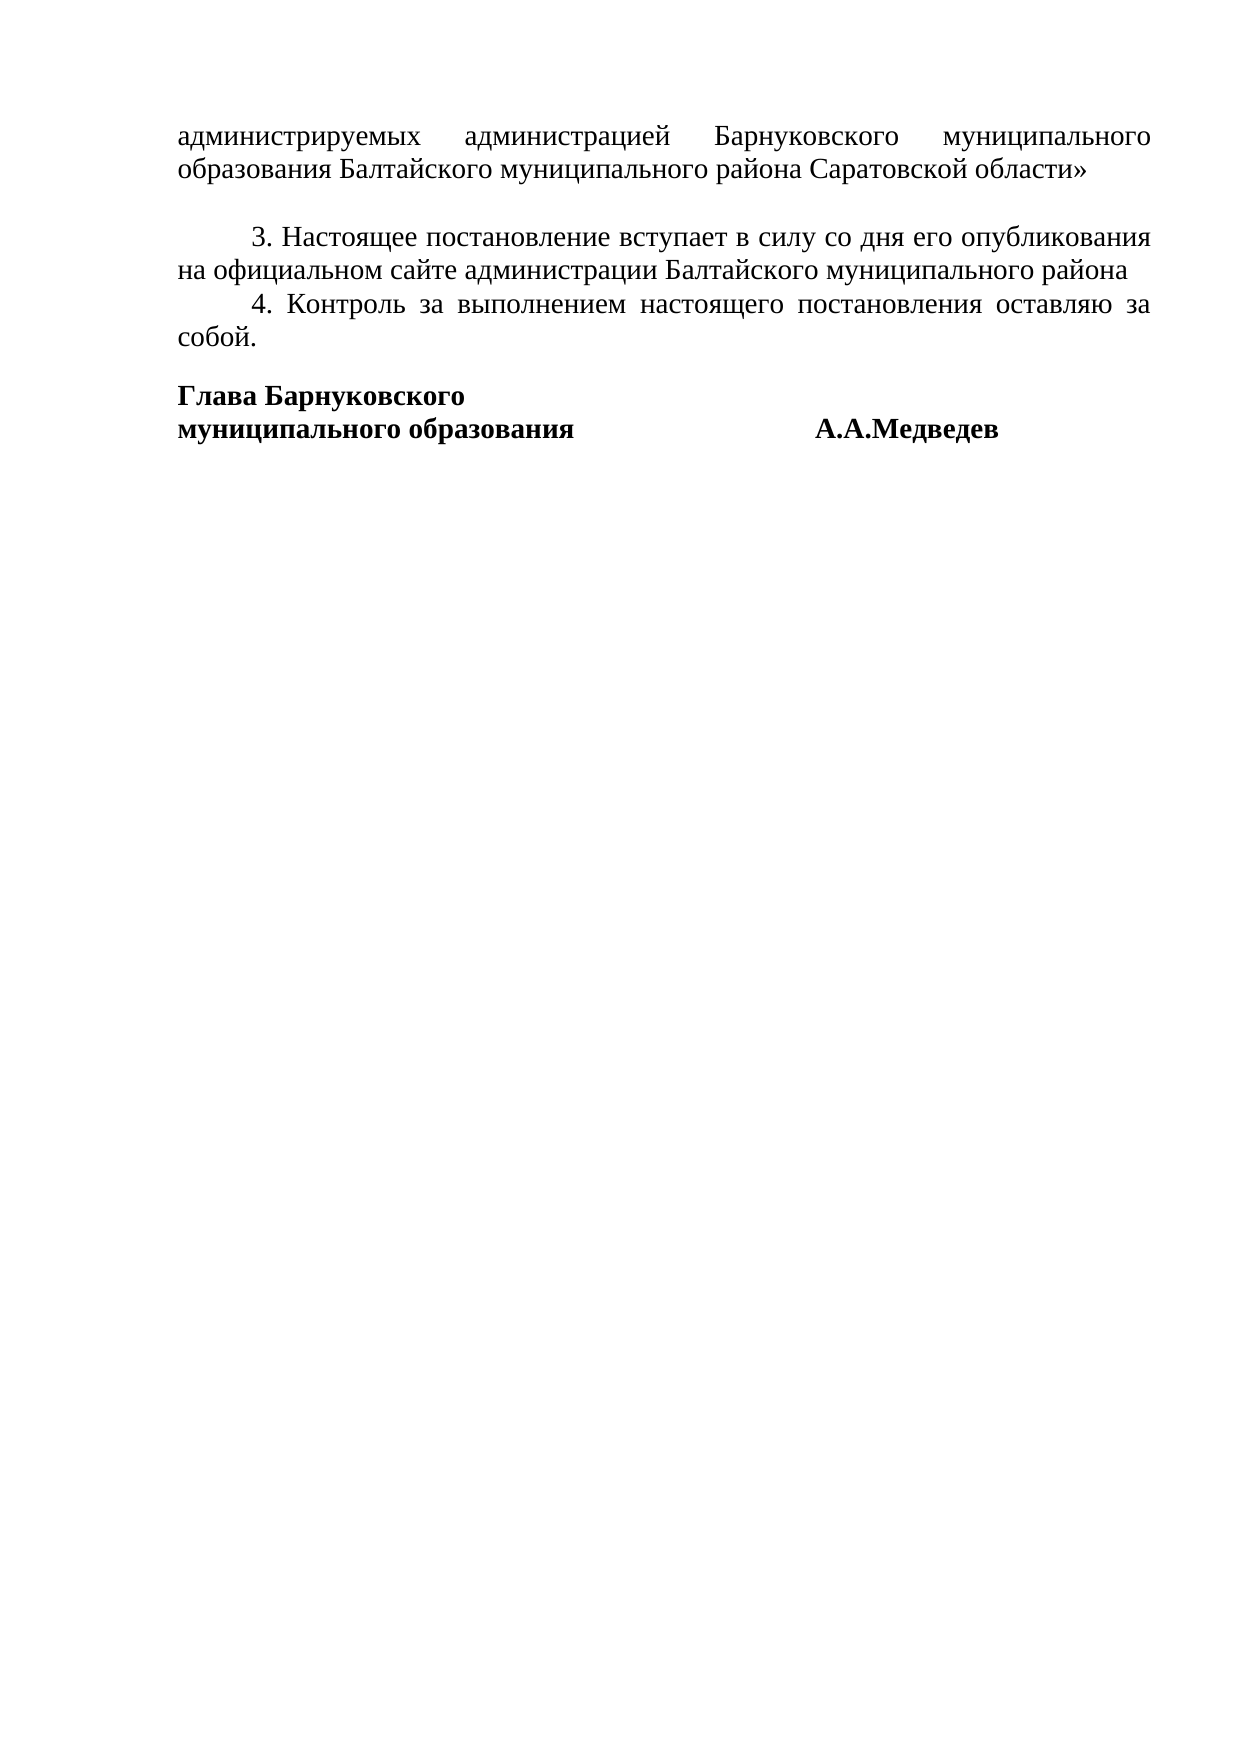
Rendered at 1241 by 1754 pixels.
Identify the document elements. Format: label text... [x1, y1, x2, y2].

text 4. Контроль за выполнением настоящего постановления оставляю за собой. [177, 286, 1152, 353]
text 3. Настоящее постановление вступает в силу со дня его опубликования на официальном сайте администрации Балтайского муниципального района [177, 219, 1152, 286]
text Глава Барнуковского [177, 378, 1152, 412]
text муниципального образования А.А.Медведев [177, 412, 1152, 445]
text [177, 118, 1152, 185]
